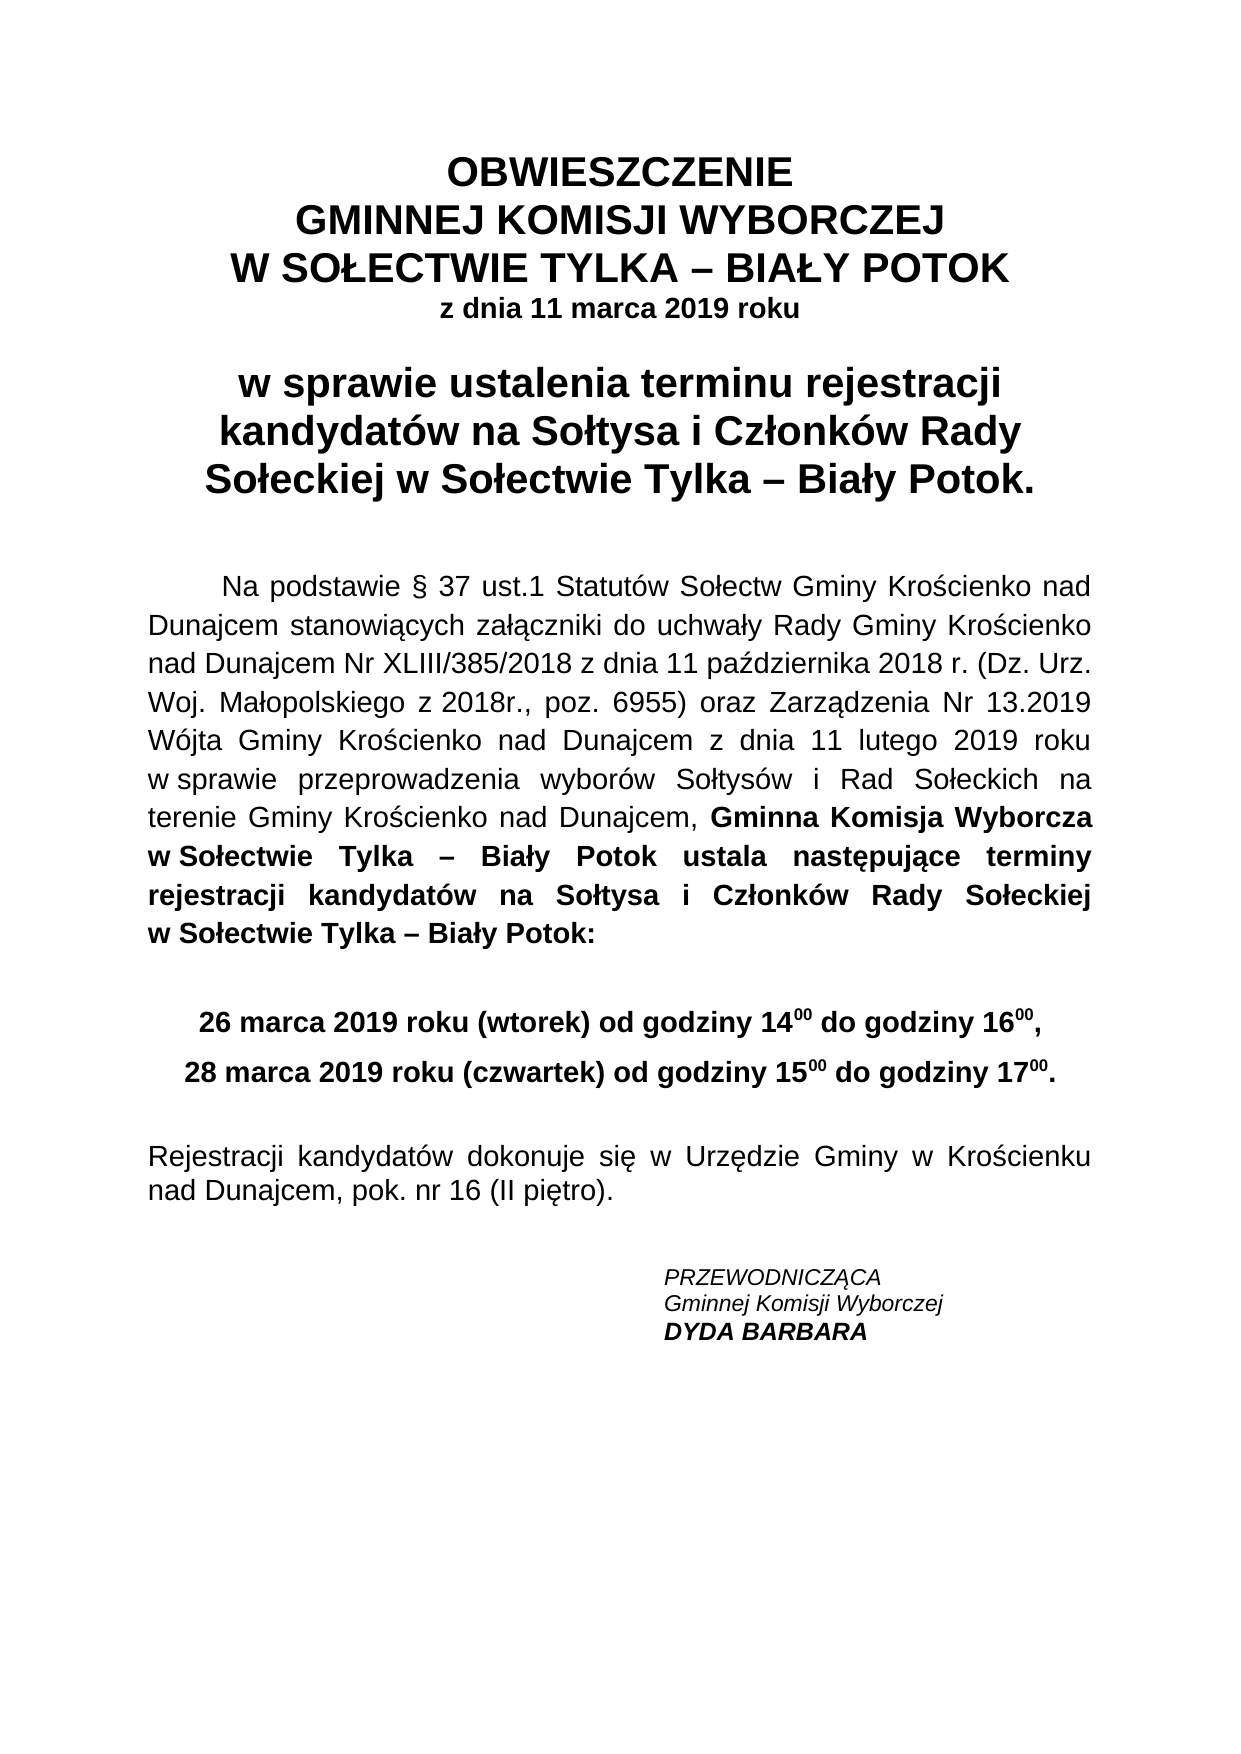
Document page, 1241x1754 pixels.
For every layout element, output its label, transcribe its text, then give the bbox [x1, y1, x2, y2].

text 28 marca 2019 roku (czwartek) od godziny 1500 do godziny 1700. [148, 1055, 1093, 1089]
text GMINNEJ KOMISJI WYBORCZEJ [148, 196, 1093, 243]
text Na podstawie § 37 ust.1 Statutów Sołectw Gminy Krościenko nad Dunajcem stanowiących załączniki do uchwały Rady Gminy Krościenko nad Dunajcem Nr XLIII/385/2018 z dnia 11 października 2018 r. (Dz. Urz. Woj. Małopolskiego z 2018r., poz. 6955) oraz Zarządzenia Nr 13.2019 Wójta Gminy Krościenko nad Dunajcem z dnia 11 lutego 2019 roku w sprawie przeprowadzenia wyborów Sołtysów i Rad Sołeckich na terenie Gminy Krościenko nad Dunajcem, Gminna Komisja Wyborcza w Sołectwie Tylka – Biały Potok ustala następujące terminy rejestracji kandydatów na Sołtysa i Członków Rady Sołeckiej w Sołectwie Tylka – Biały Potok: [148, 569, 1093, 950]
text W SOŁECTWIE TYLKA – BIAŁY POTOK [148, 243, 1093, 291]
text w sprawie ustalenia terminu rejestracji kandydatów na Sołtysa i Członków Rady Sołeckiej w Sołectwie Tylka – Biały Potok. [148, 358, 1093, 502]
text Rejestracji kandydatów dokonuje się w Urzędzie Gminy w Krościenku nad Dunajcem, pok. nr 16 (II piętro). [148, 1139, 1093, 1206]
text z dnia 11 marca 2019 roku [148, 291, 1093, 325]
text Gminnej Komisji Wyborczej [148, 1290, 1093, 1316]
text PRZEWODNICZĄCA [148, 1264, 1093, 1290]
text 26 marca 2019 roku (wtorek) od godziny 1400 do godziny 1600, [148, 1005, 1093, 1038]
text OBWIESZCZENIE [148, 148, 1093, 196]
text DYDA BARBARA [148, 1316, 1093, 1345]
